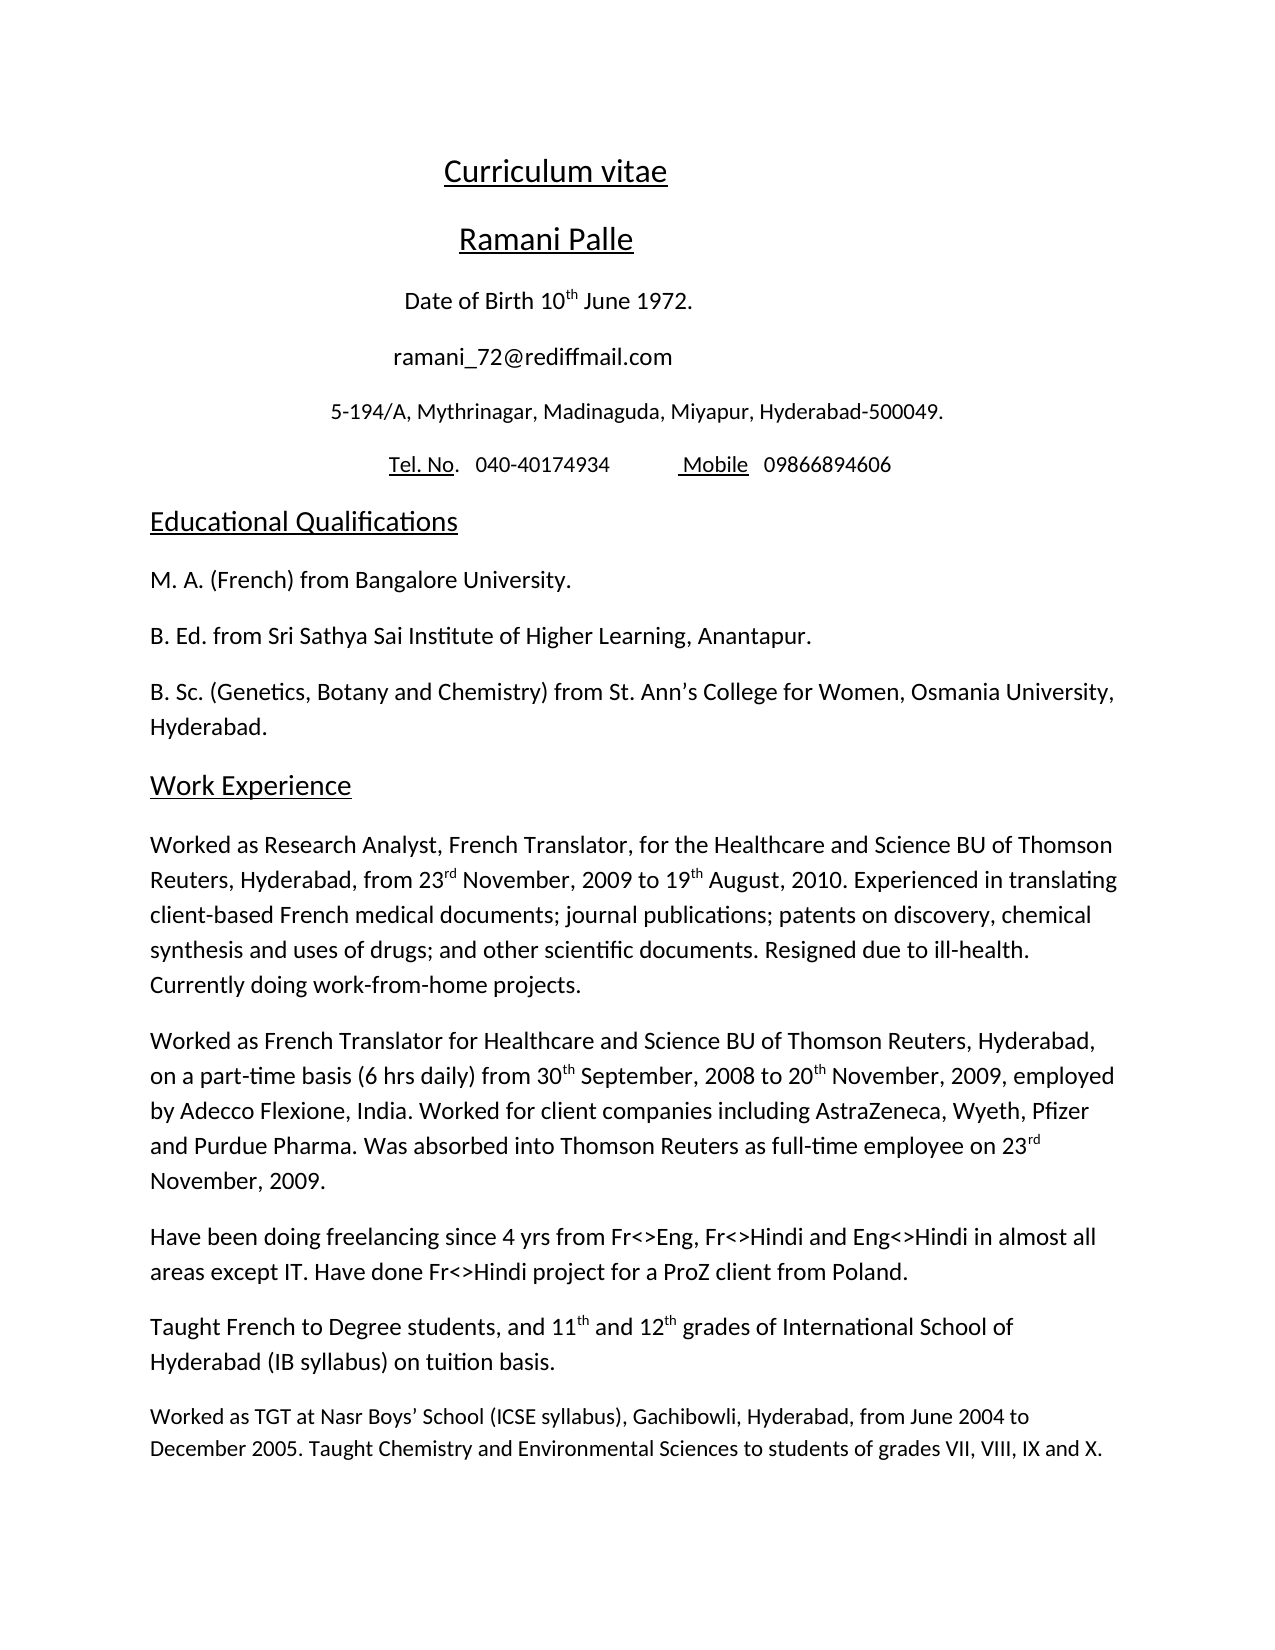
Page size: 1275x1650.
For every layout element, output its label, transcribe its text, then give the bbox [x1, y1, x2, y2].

text Have been doing freelancing since 4 yrs from Fr<>Eng, Fr<>Hindi and Eng<>Hindi in almost all areas except IT. Have done Fr<>Hindi project for a ProZ client from Poland. [150, 1221, 1125, 1286]
text B. Sc. (Genetics, Botany and Chemistry) from St. Ann’s College for Women, Osmania University, Hyderabad. [150, 676, 1125, 742]
text Taught French to Degree students, and 11th and 12th grades of International School of Hyderabad (IB syllabus) on tuition basis. [150, 1311, 1125, 1377]
text Ramani Palle [150, 218, 1125, 258]
text 5-194/A, Mythrinagar, Madinaguda, Miyapur, Hyderabad-500049. [150, 397, 1125, 425]
text Date of Birth 10th June 1972. [150, 285, 1125, 316]
text Curriculum vitae [150, 150, 1125, 191]
text Work Experience [150, 767, 1125, 803]
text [150, 1402, 1125, 1462]
text Worked as Research Analyst, French Translator, for the Healthcare and Science BU of Thomson Reuters, Hyderabad, from 23rd November, 2009 to 19th August, 2010. Experienced in translating client-based French medical documents; journal publications; patents on discovery, chemical synthesis and uses of drugs; and other scientific documents. Resigned due to ill-health. Currently doing work-from-home projects. [150, 829, 1125, 999]
text Worked as French Translator for Healthcare and Science BU of Thomson Reuters, Hyderabad, on a part-time basis (6 hrs daily) from 30th September, 2008 to 20th November, 2009, employed by Adecco Flexione, India. Worked for client companies including AstraZeneca, Wyeth, Pfizer and Purdue Pharma. Was absorbed into Thomson Reuters as full-time employee on 23rd November, 2009. [150, 1025, 1125, 1195]
text B. Ed. from Sri Sathya Sai Institute of Higher Learning, Anantapur. [150, 621, 1125, 651]
text M. A. (French) from Bangalore University. [150, 565, 1125, 595]
text ramani_72@rediffmail.com [150, 341, 1125, 372]
text Tel. No. 040-40174934 Mobile 09866894606 [150, 450, 1125, 478]
text Educational Qualifications [150, 503, 1125, 538]
